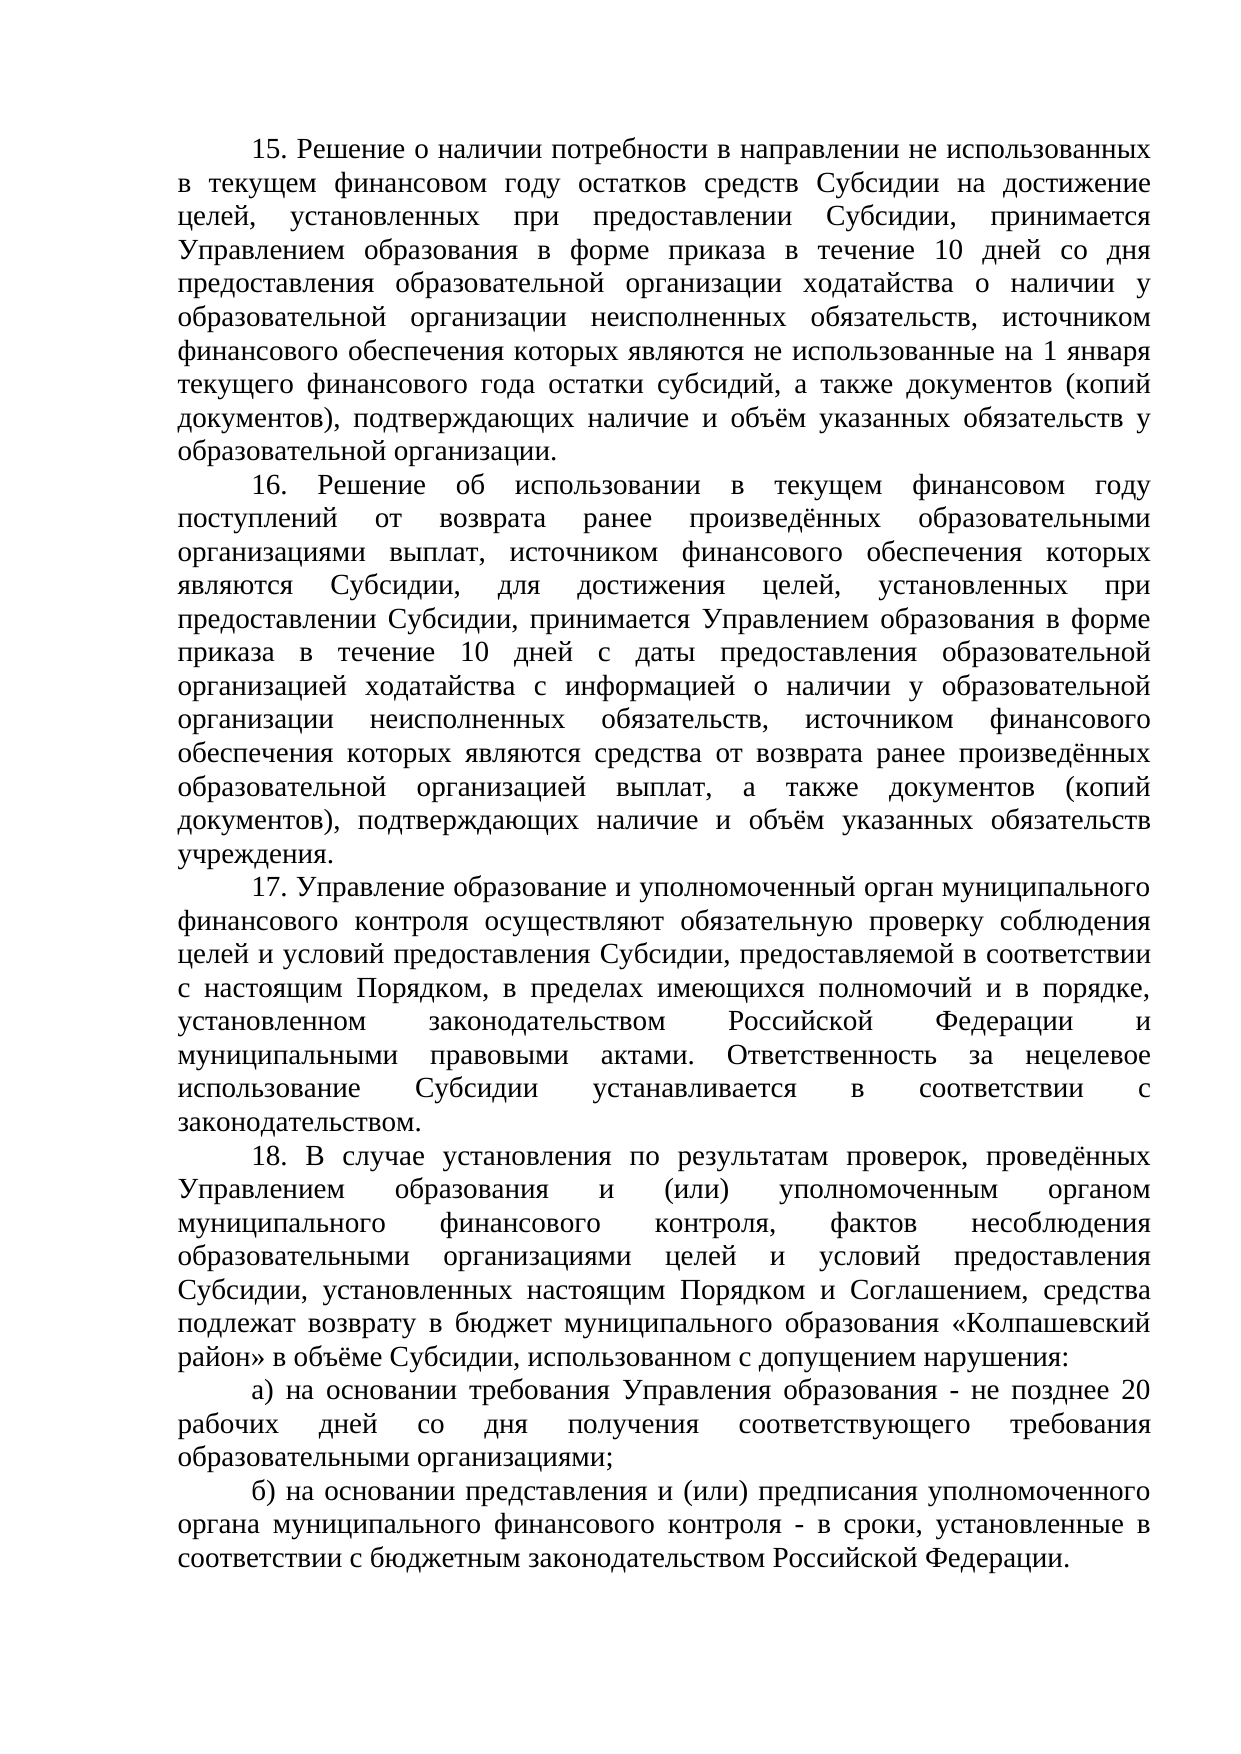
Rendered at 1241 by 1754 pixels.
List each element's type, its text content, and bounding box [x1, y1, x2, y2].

text 18. В случае установления по результатам проверок, проведённых Управлением образования и (или) уполномоченным органом муниципального финансового контроля, фактов несоблюдения образовательными организациями целей и условий предоставления Субсидии, установленных настоящим Порядком и Соглашением, средства подлежат возврату в бюджет муниципального образования «Колпашевский район» в объёме Субсидии, использованном с допущением нарушения: [177, 1138, 1152, 1372]
text б) на основании представления и (или) предписания уполномоченного органа муниципального финансового контроля - в сроки, установленные в соответствии с бюджетным законодательством Российской Федерации. [177, 1473, 1152, 1574]
text 17. Управление образование и уполномоченный орган муниципального финансового контроля осуществляют обязательную проверку соблюдения целей и условий предоставления Субсидии, предоставляемой в соответствии с настоящим Порядком, в пределах имеющихся полномочий и в порядке, установленном законодательством Российской Федерации и муниципальными правовыми актами. Ответственность за нецелевое использование Субсидии устанавливается в соответствии с законодательством. [177, 869, 1152, 1138]
text а) на основании требования Управления образования - не позднее 20 рабочих дней со дня получения соответствующего требования образовательными организациями; [177, 1372, 1152, 1473]
text 15. Решение о наличии потребности в направлении не использованных в текущем финансовом году остатков средств Субсидии на достижение целей, установленных при предоставлении Субсидии, принимается Управлением образования в форме приказа в течение 10 дней со дня предоставления образовательной организации ходатайства о наличии у образовательной организации неисполненных обязательств, источником финансового обеспечения которых являются не использованные на 1 января текущего финансового года остатки субсидий, а также документов (копий документов), подтверждающих наличие и объём указанных обязательств у образовательной организации. [177, 131, 1152, 467]
text 16. Решение об использовании в текущем финансовом году поступлений от возврата ранее произведённых образовательными организациями выплат, источником финансового обеспечения которых являются Субсидии, для достижения целей, установленных при предоставлении Субсидии, принимается Управлением образования в форме приказа в течение 10 дней с даты предоставления образовательной организацией ходатайства с информацией о наличии у образовательной организации неисполненных обязательств, источником финансового обеспечения которых являются средства от возврата ранее произведённых образовательной организацией выплат, а также документов (копий документов), подтверждающих наличие и объём указанных обязательств учреждения. [177, 467, 1152, 869]
